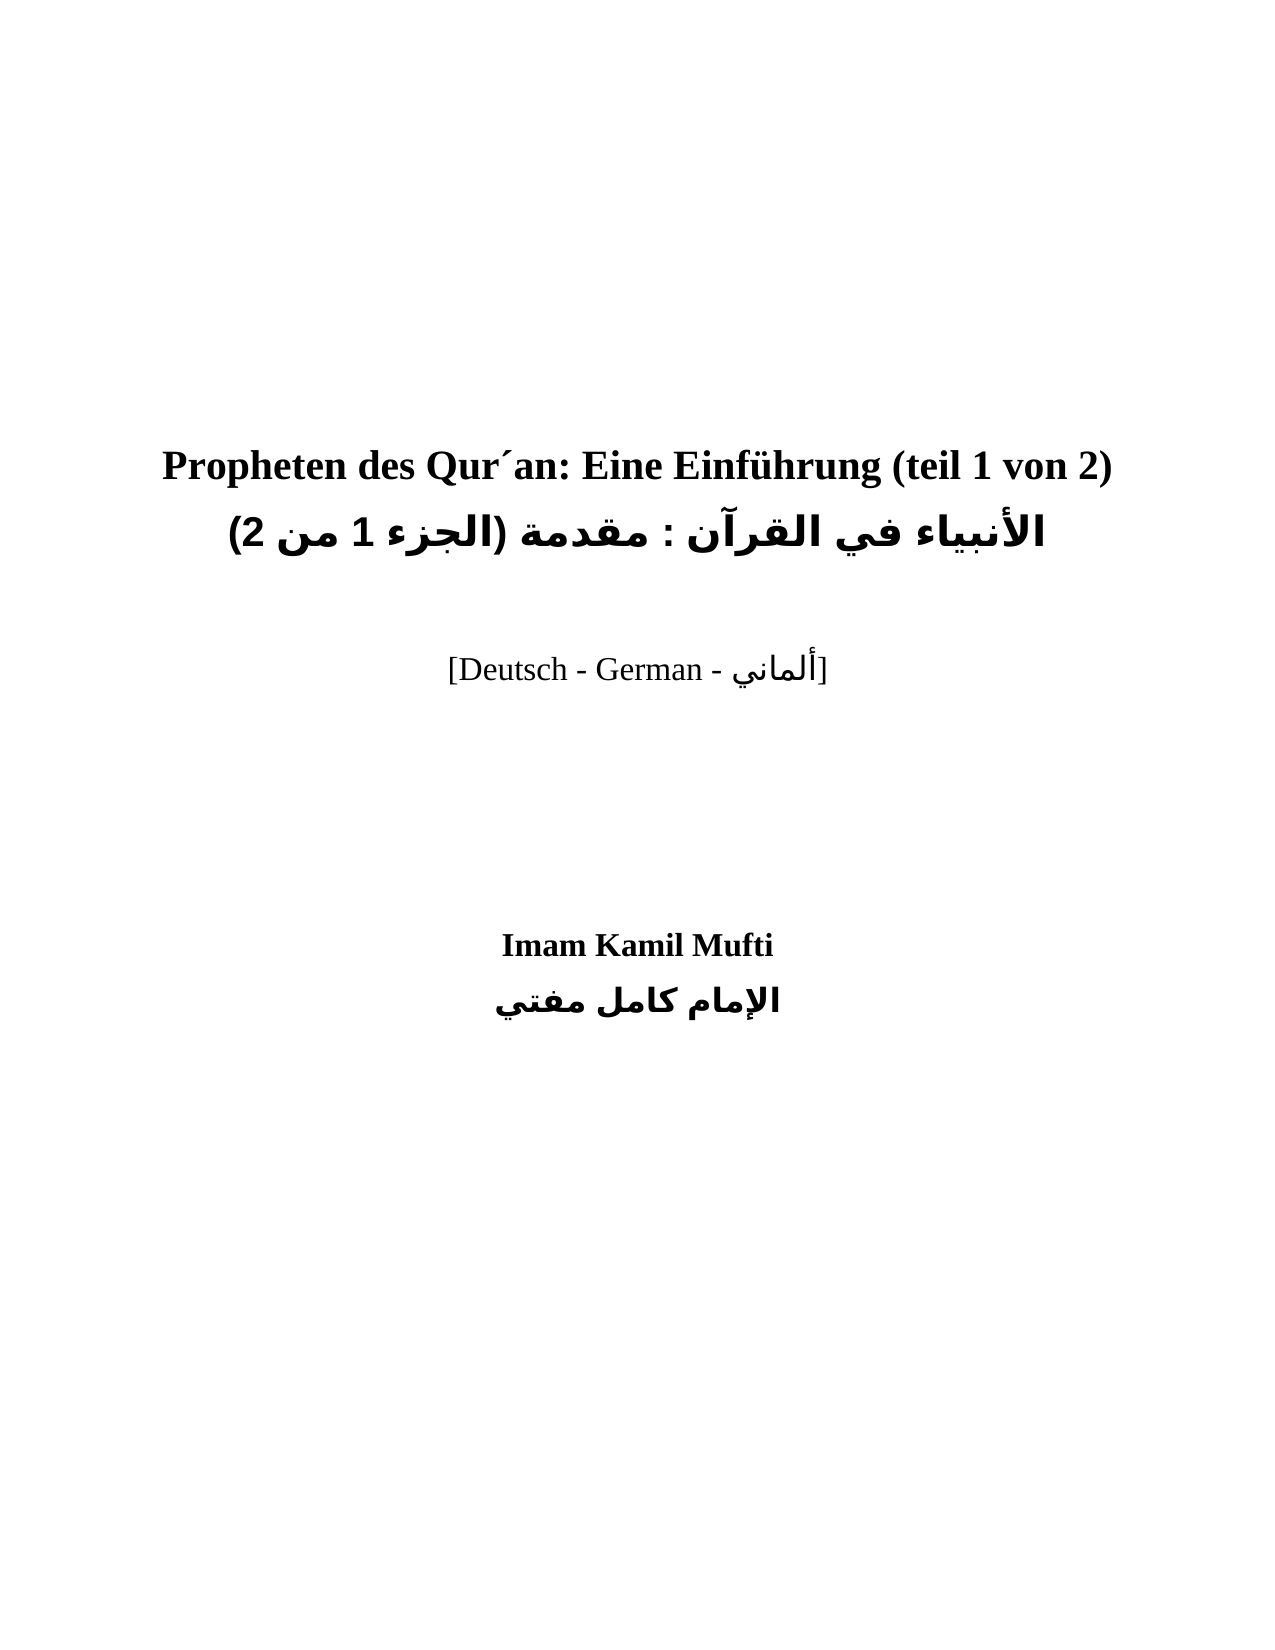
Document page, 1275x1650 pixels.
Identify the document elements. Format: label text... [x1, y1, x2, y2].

text [Deutsch - German - ألماني] [112, 648, 1162, 687]
text Propheten des Qur´an: Eine Einführung (teil 1 von 2) [112, 440, 1162, 488]
text Imam Kamil Mufti [112, 925, 1162, 963]
text الإمام كامل مفتي [112, 981, 1162, 1020]
text الأنبياء في القرآن : مقدمة (الجزء 1 من 2) [112, 508, 1162, 556]
